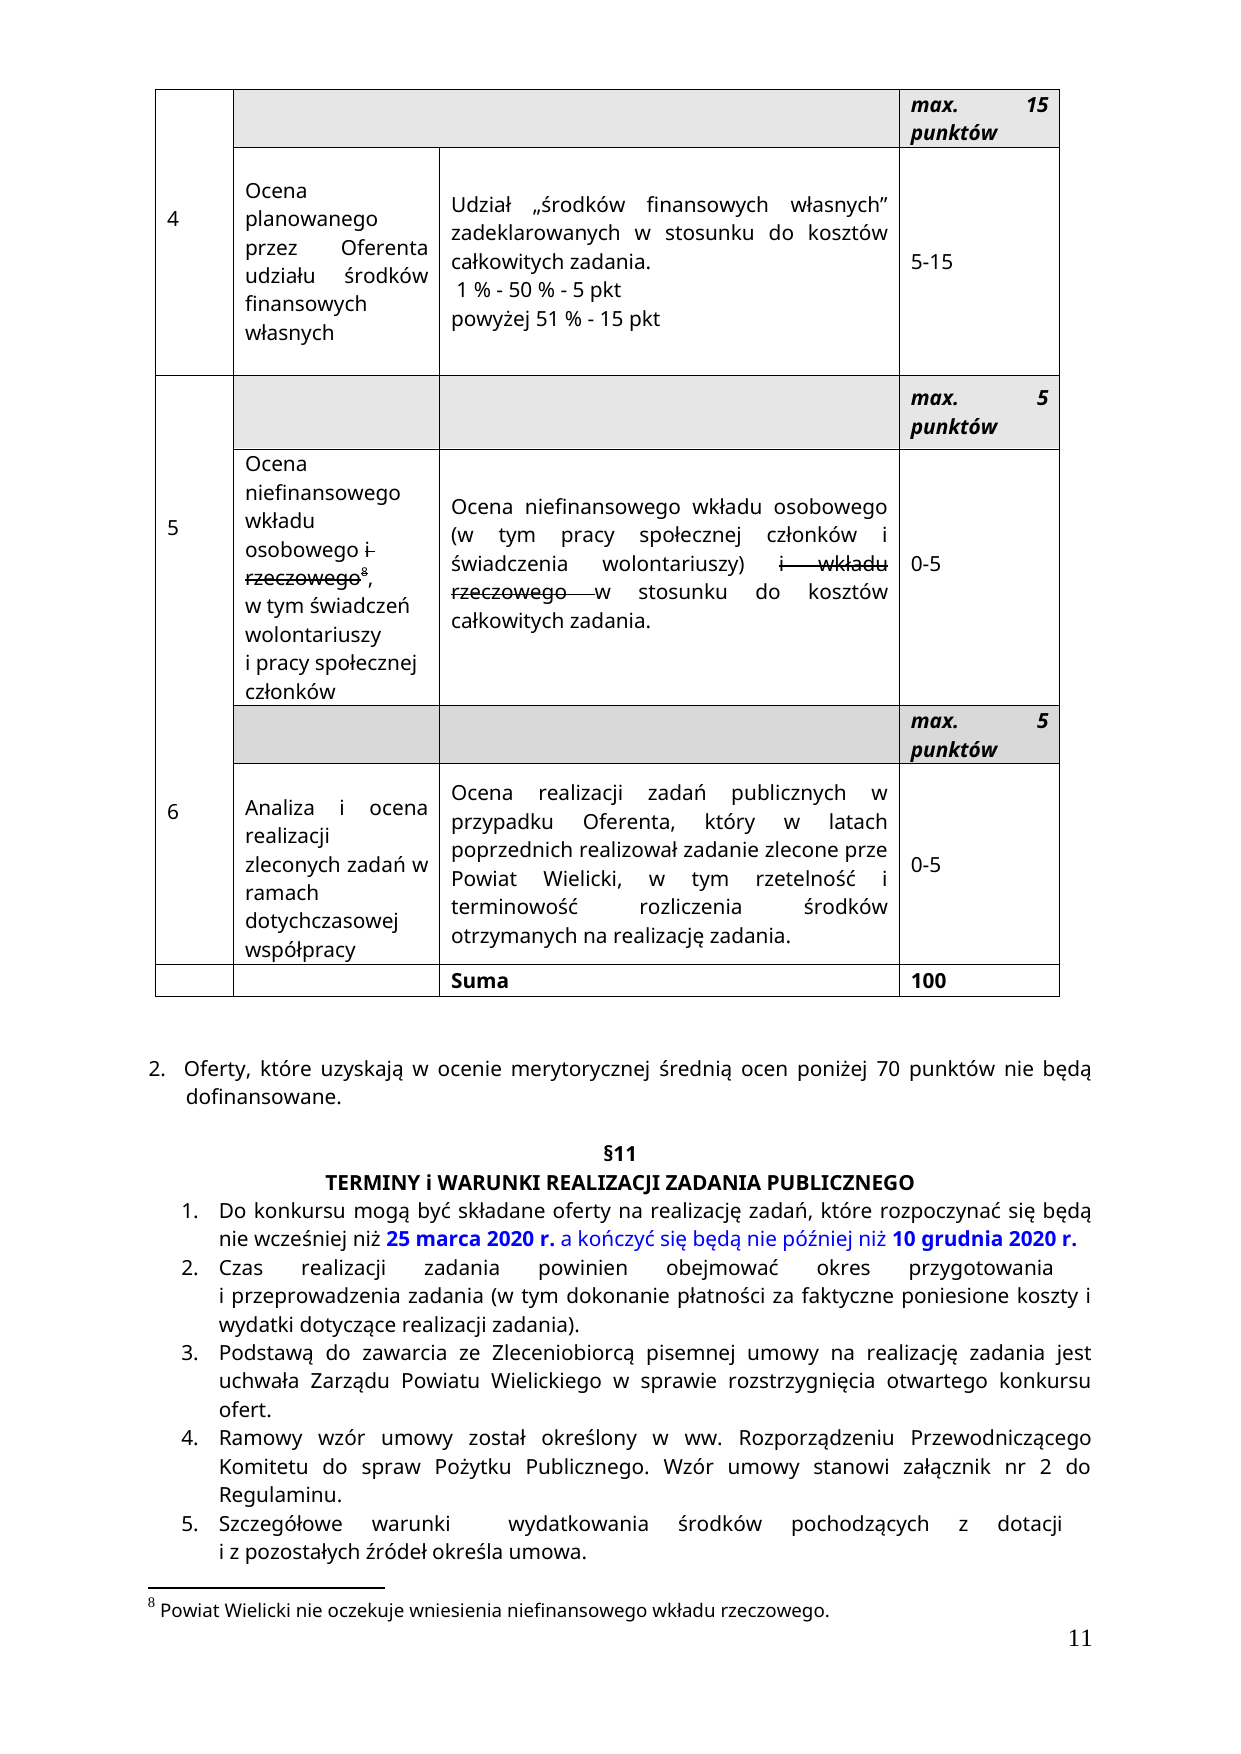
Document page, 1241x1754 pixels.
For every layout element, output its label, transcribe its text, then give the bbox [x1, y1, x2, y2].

table_cell max. 15 punktów [900, 90, 1059, 147]
table_cell 5-15 [900, 148, 1059, 374]
table_cell [440, 376, 899, 448]
table_cell [234, 965, 439, 996]
table_cell Ocena niefinansowego wkładu osobowego (w tym pracy społecznej członków i świadczenia wolontariuszy) i wkładu rzeczowego w stosunku do kosztów całkowitych zadania. [440, 450, 899, 705]
table_cell 0-5 [900, 450, 1059, 705]
list Ramowy wzór umowy został określony w ww. Rozporządzeniu Przewodniczącego Komitetu do spraw Pożytku Publicznego. Wzór umowy stanowi załącznik nr 2 do Regulaminu. [181, 1423, 1092, 1509]
table_cell Suma [440, 965, 899, 996]
table_cell 4 [156, 90, 233, 374]
table_cell [234, 706, 439, 763]
list Szczegółowe warunki wydatkowania środków pochodzących z dotacji i z pozostałych źródeł określa umowa. [181, 1509, 1092, 1566]
table_cell max. 5 punktów [900, 706, 1059, 763]
table_cell 5 6 [156, 376, 233, 963]
table_cell 100 [900, 965, 1059, 996]
table_cell 0-5 [900, 764, 1059, 963]
table_cell [234, 376, 439, 448]
text TERMINY i WARUNKI REALIZACJI ZADANIA PUBLICZNEGO [148, 1168, 1092, 1196]
text §11 [148, 1139, 1092, 1168]
table_cell Ocena planowanego przez Oferenta udziału środków finansowych własnych [234, 148, 439, 374]
list Czas realizacji zadania powinien obejmować okres przygotowania i przeprowadzenia zadania (w tym dokonanie płatności za faktyczne poniesione koszty i wydatki dotyczące realizacji zadania). [181, 1253, 1092, 1338]
table_cell max. 5 punktów [900, 376, 1059, 448]
table_cell [234, 90, 899, 147]
table_cell Ocena niefinansowego wkładu osobowego i rzeczowego, w tym świadczeń wolontariuszy i pracy społecznej członków [234, 450, 439, 705]
table_cell [440, 706, 899, 763]
list Do konkursu mogą być składane oferty na realizację zadań, które rozpoczynać się będą nie wcześniej niż 25 marca 2020 r. a kończyć się będą nie później niż 10 grudnia 2020 r. [181, 1196, 1092, 1253]
table_cell Analiza i ocena realizacji zleconych zadań w ramach dotychczasowej współpracy [234, 764, 439, 963]
table_cell [156, 965, 233, 996]
table_cell Udział „środków finansowych własnych” zadeklarowanych w stosunku do kosztów całkowitych zadania. 1 % - 50 % - 5 pkt powyżej 51 % - 15 pkt [440, 148, 899, 374]
list Oferty, które uzyskają w ocenie merytorycznej średnią ocen poniżej 70 punktów nie będą dofinansowane. [148, 1054, 1092, 1111]
list Podstawą do zawarcia ze Zleceniobiorcą pisemnej umowy na realizację zadania jest uchwała Zarządu Powiatu Wielickiego w sprawie rozstrzygnięcia otwartego konkursu ofert. [181, 1338, 1092, 1423]
table_cell Ocena realizacji zadań publicznych w przypadku Oferenta, który w latach poprzednich realizował zadanie zlecone prze Powiat Wielicki, w tym rzetelność i terminowość rozliczenia środków otrzymanych na realizację zadania. [440, 764, 899, 963]
